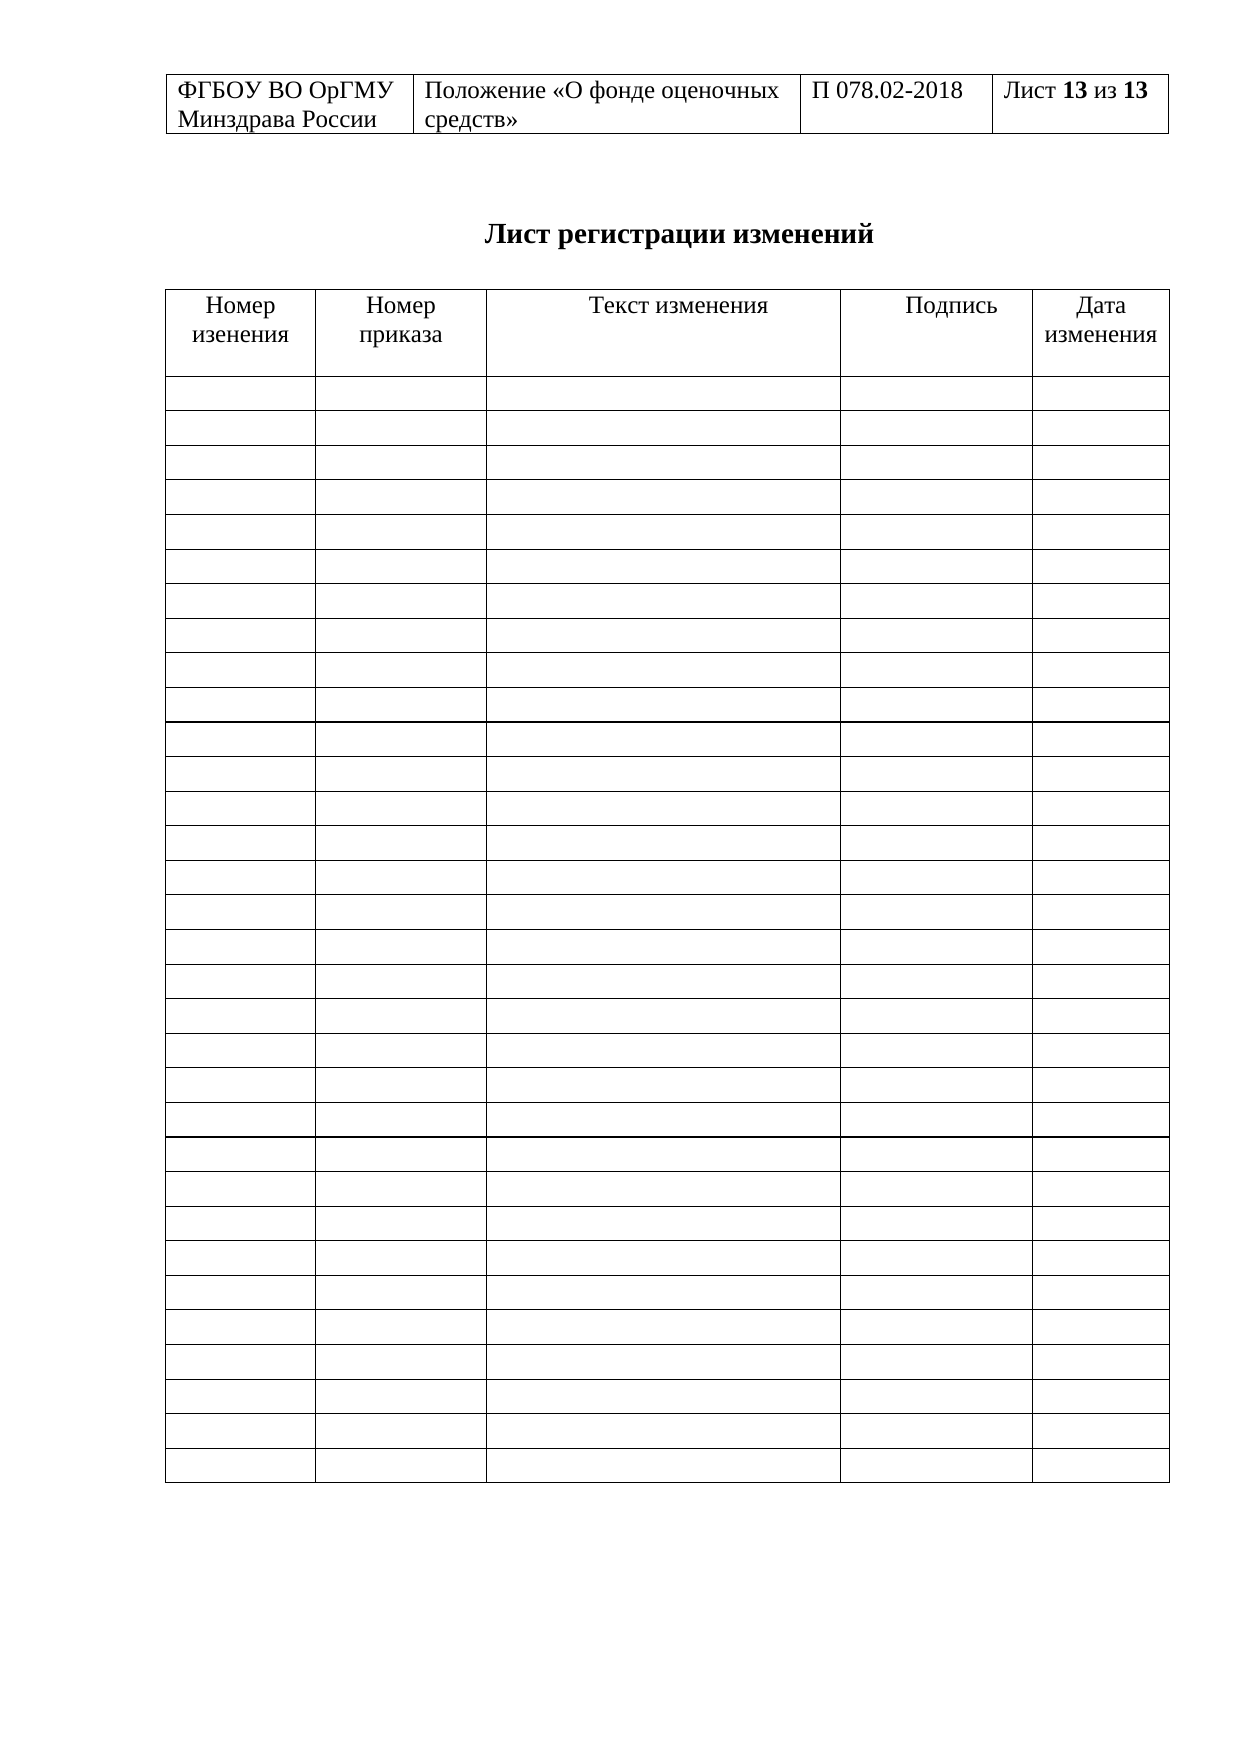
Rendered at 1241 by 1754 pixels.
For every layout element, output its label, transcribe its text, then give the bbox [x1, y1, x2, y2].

table_cell [841, 792, 1032, 825]
table_cell [1033, 653, 1169, 687]
table_cell [1033, 1034, 1169, 1067]
table_cell [316, 999, 486, 1033]
table_cell [316, 1034, 486, 1067]
table_cell [166, 377, 315, 410]
table_cell [841, 1172, 1032, 1206]
table_cell [841, 1068, 1032, 1102]
table_cell [1033, 1172, 1169, 1206]
table_cell [841, 619, 1032, 652]
table_cell [487, 757, 840, 791]
table_cell [316, 653, 486, 687]
table_cell [166, 1172, 315, 1206]
table_cell [316, 515, 486, 548]
table_cell [841, 1380, 1032, 1413]
table_cell [316, 1380, 486, 1413]
table_cell [841, 1310, 1032, 1344]
table_cell [166, 480, 315, 514]
table_cell [841, 1034, 1032, 1067]
table_cell [487, 1068, 840, 1102]
table_cell [1033, 895, 1169, 929]
table_cell [487, 515, 840, 548]
table_cell [316, 1276, 486, 1309]
table_cell [487, 1345, 840, 1378]
table_cell [841, 1414, 1032, 1448]
table_cell [166, 1414, 315, 1448]
table_cell [316, 550, 486, 583]
table_cell [487, 584, 840, 618]
table_cell [166, 1310, 315, 1344]
table_cell [841, 999, 1032, 1033]
table_cell [316, 792, 486, 825]
table_cell [487, 377, 840, 410]
table_cell [841, 377, 1032, 410]
table_cell [1033, 550, 1169, 583]
table_cell [487, 411, 840, 445]
table_cell [166, 688, 315, 721]
table_cell [487, 1414, 840, 1448]
table_cell [166, 930, 315, 963]
table_cell [487, 1138, 840, 1171]
table_cell [841, 1241, 1032, 1275]
table_cell [166, 965, 315, 998]
table_cell [166, 1276, 315, 1309]
table_cell [841, 930, 1032, 963]
table_cell [166, 999, 315, 1033]
table_cell [487, 480, 840, 514]
table_cell [316, 1345, 486, 1378]
table_cell [1033, 826, 1169, 860]
table_cell [1033, 861, 1169, 894]
table_header Дата изменения [1033, 290, 1169, 376]
table_cell [1033, 930, 1169, 963]
table_cell [166, 515, 315, 548]
table_cell [487, 688, 840, 721]
table_cell [841, 965, 1032, 998]
table_cell [487, 999, 840, 1033]
table_cell [841, 1138, 1032, 1171]
table_cell [166, 1068, 315, 1102]
table_cell [316, 1414, 486, 1448]
table_cell [841, 1207, 1032, 1240]
table_cell [487, 1449, 840, 1482]
table_cell [487, 1103, 840, 1136]
table_cell [1033, 377, 1169, 410]
table_cell [487, 826, 840, 860]
table_cell [1033, 1103, 1169, 1136]
table_cell [166, 619, 315, 652]
table_cell [166, 895, 315, 929]
table_cell [166, 861, 315, 894]
table_cell [1033, 1414, 1169, 1448]
table_cell [316, 895, 486, 929]
table_cell [841, 1449, 1032, 1482]
table_cell [316, 930, 486, 963]
table_cell [1033, 999, 1169, 1033]
table_cell [316, 411, 486, 445]
table_cell [487, 1241, 840, 1275]
table_cell [487, 930, 840, 963]
table_cell [487, 1276, 840, 1309]
table_header Подпись [841, 290, 1032, 376]
table_cell [166, 826, 315, 860]
table_cell [1033, 584, 1169, 618]
table_cell [1033, 965, 1169, 998]
table_cell [1033, 411, 1169, 445]
table_cell [166, 1345, 315, 1378]
table_cell [316, 723, 486, 756]
table_cell [1033, 1138, 1169, 1171]
table_cell [166, 653, 315, 687]
table_cell [166, 1207, 315, 1240]
table_cell [841, 861, 1032, 894]
table_cell [841, 826, 1032, 860]
table_cell [166, 723, 315, 756]
table_cell [1033, 757, 1169, 791]
table_cell [1033, 1207, 1169, 1240]
table_cell [841, 1276, 1032, 1309]
table_cell [487, 1380, 840, 1413]
table_cell [487, 1034, 840, 1067]
table_cell [841, 411, 1032, 445]
table_cell [316, 1172, 486, 1206]
table_cell [316, 757, 486, 791]
table_cell [316, 1103, 486, 1136]
table_cell [841, 757, 1032, 791]
table_cell [487, 653, 840, 687]
table_cell [316, 965, 486, 998]
table_cell [166, 1103, 315, 1136]
table_header Номер приказа [316, 290, 486, 376]
table_cell [1033, 1449, 1169, 1482]
table_cell [841, 1103, 1032, 1136]
table_cell [841, 446, 1032, 479]
table_cell [1033, 1310, 1169, 1344]
table_cell [487, 723, 840, 756]
table_cell [1033, 688, 1169, 721]
table_cell [841, 550, 1032, 583]
table_cell [166, 1241, 315, 1275]
table_cell [1033, 446, 1169, 479]
table_cell [166, 411, 315, 445]
table_cell [841, 895, 1032, 929]
table_cell [487, 619, 840, 652]
table_cell [487, 446, 840, 479]
table_cell [1033, 480, 1169, 514]
table_cell [316, 861, 486, 894]
table_cell [1033, 1345, 1169, 1378]
table_cell [316, 826, 486, 860]
table_cell [841, 1345, 1032, 1378]
table_cell [316, 1138, 486, 1171]
table_cell [1033, 619, 1169, 652]
table_header Текст изменения [487, 290, 840, 376]
table_cell [487, 550, 840, 583]
table_cell [841, 653, 1032, 687]
table_cell [1033, 1380, 1169, 1413]
table_cell [166, 446, 315, 479]
table_cell [166, 1380, 315, 1413]
table_cell [487, 1172, 840, 1206]
table_cell [316, 1449, 486, 1482]
table_cell [166, 1138, 315, 1171]
table_cell [316, 446, 486, 479]
table_cell [166, 792, 315, 825]
table_cell [487, 792, 840, 825]
table_cell [487, 965, 840, 998]
table_cell [316, 1241, 486, 1275]
table_cell [1033, 1241, 1169, 1275]
table_cell [841, 480, 1032, 514]
table_cell [316, 1068, 486, 1102]
table_cell [166, 1449, 315, 1482]
table_cell [316, 1207, 486, 1240]
table_cell [316, 1310, 486, 1344]
table_cell [316, 584, 486, 618]
table_cell [841, 515, 1032, 548]
table_cell [316, 688, 486, 721]
table_cell [166, 757, 315, 791]
table_cell [316, 480, 486, 514]
table_cell [1033, 515, 1169, 548]
table_header Номер изенения [166, 290, 315, 376]
table_cell [316, 619, 486, 652]
table_cell [166, 584, 315, 618]
table_cell [487, 861, 840, 894]
table_cell [1033, 792, 1169, 825]
table_cell [841, 688, 1032, 721]
table_cell [1033, 723, 1169, 756]
subtitle Лист регистрации изменений [177, 216, 1181, 249]
table_cell [1033, 1068, 1169, 1102]
table_cell [487, 1310, 840, 1344]
table_cell [166, 550, 315, 583]
table_cell [841, 584, 1032, 618]
table_cell [1033, 1276, 1169, 1309]
table_cell [166, 1034, 315, 1067]
table_cell [316, 377, 486, 410]
table_cell [487, 1207, 840, 1240]
table_cell [841, 723, 1032, 756]
table_cell [487, 895, 840, 929]
